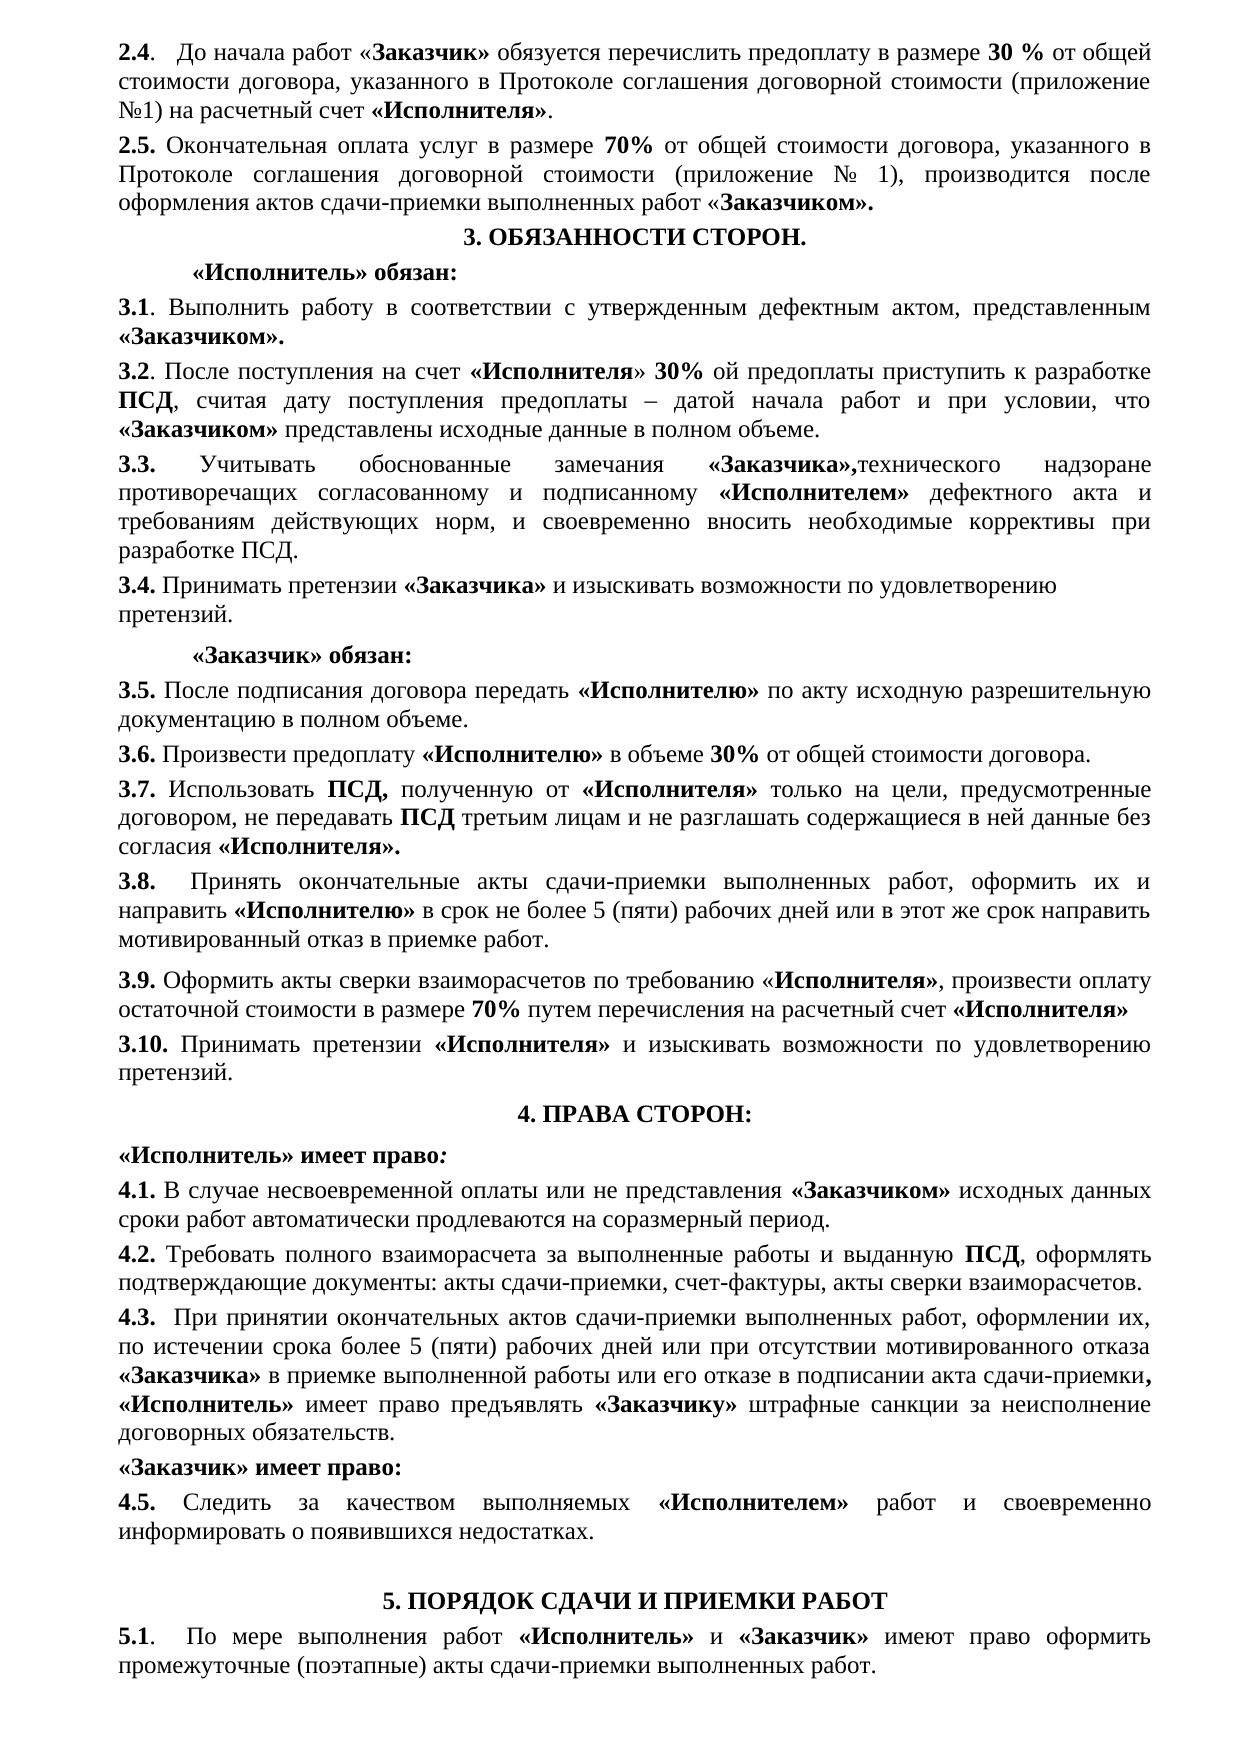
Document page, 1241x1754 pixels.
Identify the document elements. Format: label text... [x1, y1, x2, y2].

text 2.4. До начала работ «Заказчик» обязуется перечислить предоплату в размере 30 % от общей стоимости договора, указанного в Протоколе соглашения договорной стоимости (приложение №1) на расчетный счет «Исполнителя». [118, 37, 1152, 124]
text 3.7. Использовать ПСД, полученную от «Исполнителя» только на цели, предусмотренные договором, не передавать ПСД третьим лицам и не разглашать содержащиеся в ней данные без согласия «Исполнителя». [118, 774, 1152, 860]
text 3.3. Учитывать обоснованные замечания «Заказчика»,технического надзоране противоречащих согласованному и подписанному «Исполнителем» дефектного акта и требованиям действующих норм, и своевременно вносить необходимые коррективы при разработке ПСД. [118, 449, 1152, 564]
text 5.1. По мере выполнения работ «Исполнитель» и «Заказчик» имеют право оформить промежуточные (поэтапные) акты сдачи-приемки выполненных работ. [118, 1621, 1152, 1679]
text «Исполнитель» имеет право: [118, 1140, 1152, 1169]
text 4.1. В случае несвоевременной оплаты или не представления «Заказчиком» исходных данных сроки работ автоматически продлеваются на соразмерный период. [118, 1175, 1152, 1232]
text 3.1. Выполнить работу в соответствии с утвержденным дефектным актом, представленным «Заказчиком». [118, 292, 1152, 350]
text 4.3. При принятии окончательных актов сдачи-приемки выполненных работ, оформлении их, по истечении срока более 5 (пяти) рабочих дней или при отсутствии мотивированного отказа «Заказчика» в приемке выполненной работы или его отказе в подписании акта сдачи-приемки, «Исполнитель» имеет право предъявлять «Заказчику» штрафные санкции за неисполнение договорных обязательств. [118, 1302, 1152, 1446]
text «Исполнитель» обязан: [118, 257, 1152, 286]
text 2.5. Окончательная оплата услуг в размере 70% от общей стоимости договора, указанного в Протоколе соглашения договорной стоимости (приложение № 1), производится после оформления актов сдачи-приемки выполненных работ «Заказчиком». [118, 130, 1152, 216]
text 3.10. Принимать претензии «Исполнителя» и изыскивать возможности по удовлетворению претензий. [118, 1029, 1152, 1086]
text 3.9. Оформить акты сверки взаиморасчетов по требованию «Исполнителя», произвести оплату остаточной стоимости в размере 70% путем перечисления на расчетный счет «Исполнителя» [118, 965, 1152, 1022]
text 4.5. Следить за качеством выполняемых «Исполнителем» работ и своевременно информировать о появившихся недостатках. [118, 1487, 1152, 1545]
text 4.2. Требовать полного взаиморасчета за выполненные работы и выданную ПСД, оформлять подтверждающие документы: акты сдачи-приемки, счет-фактуры, акты сверки взаиморасчетов. [118, 1239, 1152, 1296]
text «Заказчик» имеет право: [118, 1452, 1152, 1481]
text 3.5. После подписания договора передать «Исполнителю» по акту исходную разрешительную документацию в полном объеме. [118, 675, 1152, 732]
text 3.6. Произвести предоплату «Исполнителю» в объеме 30% от общей стоимости договора. [118, 739, 1152, 767]
text 5. ПОРЯДОК СДАЧИ И ПРИЕМКИ РАБОТ [118, 1586, 1152, 1615]
text 3.2. После поступления на счет «Исполнителя» 30% ой предоплаты приступить к разработке ПСД, считая дату поступления предоплаты – датой начала работ и при условии, что «Заказчиком» представлены исходные данные в полном объеме. [118, 356, 1152, 442]
text 3. ОБЯЗАННОСТИ СТОРОН. [118, 222, 1152, 251]
text 4. ПРАВА СТОРОН: [118, 1099, 1152, 1127]
text 3.4. Принимать претензии «Заказчика» и изыскивать возможности по удовлетворению претензий. [118, 570, 1152, 627]
text «Заказчик» обязан: [118, 640, 1152, 669]
text 3.8. Принять окончательные акты сдачи-приемки выполненных работ, оформить их и направить «Исполнителю» в срок не более 5 (пяти) рабочих дней или в этот же срок направить мотивированный отказ в приемке работ. [118, 866, 1152, 952]
